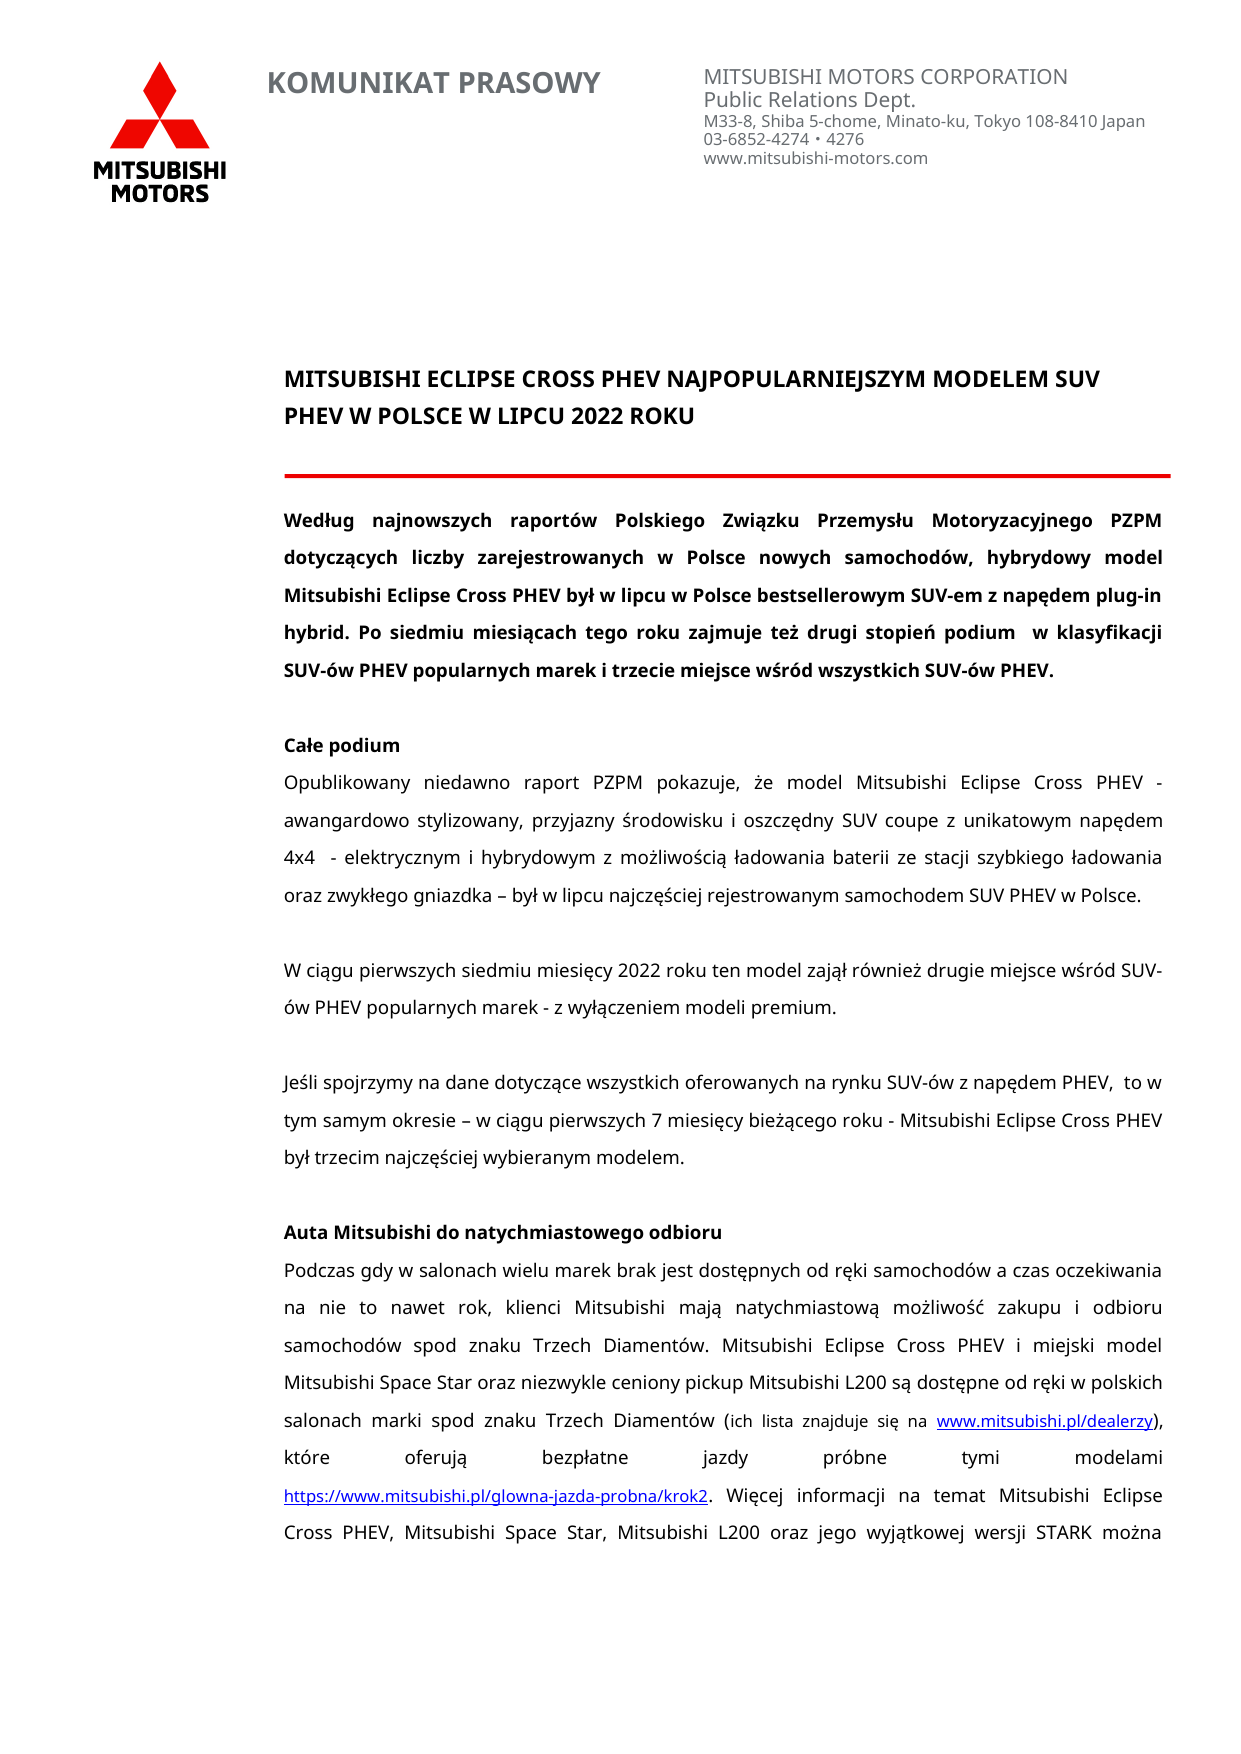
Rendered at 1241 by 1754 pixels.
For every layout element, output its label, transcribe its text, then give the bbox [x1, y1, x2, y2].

picture [0, 0, 284, 232]
text W ciągu pierwszych siedmiu miesięcy 2022 roku ten model zajął również drugie miejsce wśród SUV-ów PHEV popularnych marek - z wyłączeniem modeli premium. [283, 951, 1163, 1026]
text MITSUBISHI ECLIPSE CROSS PHEV NAJPOPULARNIEJSZYM MODELEM SUV PHEV W POLSCE W LIPCU 2022 ROKU [283, 359, 1163, 434]
picture [278, 74, 284, 90]
text Według najnowszych raportów Polskiego Związku Przemysłu Motoryzacyjnego PZPM dotyczących liczby zarejestrowanych w Polsce nowych samochodów, hybrydowy model Mitsubishi Eclipse Cross PHEV był w lipcu w Polsce bestsellerowym SUV-em z napędem plug-in hybrid. Po siedmiu miesiącach tego roku zajmuje też drugi stopień podium w klasyfikacji SUV-ów PHEV popularnych marek i trzecie miejsce wśród wszystkich SUV-ów PHEV. [283, 501, 1163, 689]
text Auta Mitsubishi do natychmiastowego odbioru [283, 1214, 1163, 1251]
text Opublikowany niedawno raport PZPM pokazuje, że model Mitsubishi Eclipse Cross PHEV - awangardowo stylizowany, przyjazny środowisku i oszczędny SUV coupe z unikatowym napędem 4x4 - elektrycznym i hybrydowym z możliwością ładowania baterii ze stacji szybkiego ładowania oraz zwykłego gniazdka – był w lipcu najczęściej rejestrowanym samochodem SUV PHEV w Polsce. [283, 764, 1163, 914]
text Jeśli spojrzymy na dane dotyczące wszystkich oferowanych na rynku SUV-ów z napędem PHEV, to w tym samym okresie – w ciągu pierwszych 7 miesięcy bieżącego roku - Mitsubishi Eclipse Cross PHEV był trzecim najczęściej wybieranym modelem. [283, 1064, 1163, 1176]
text Całe podium [283, 726, 1163, 764]
